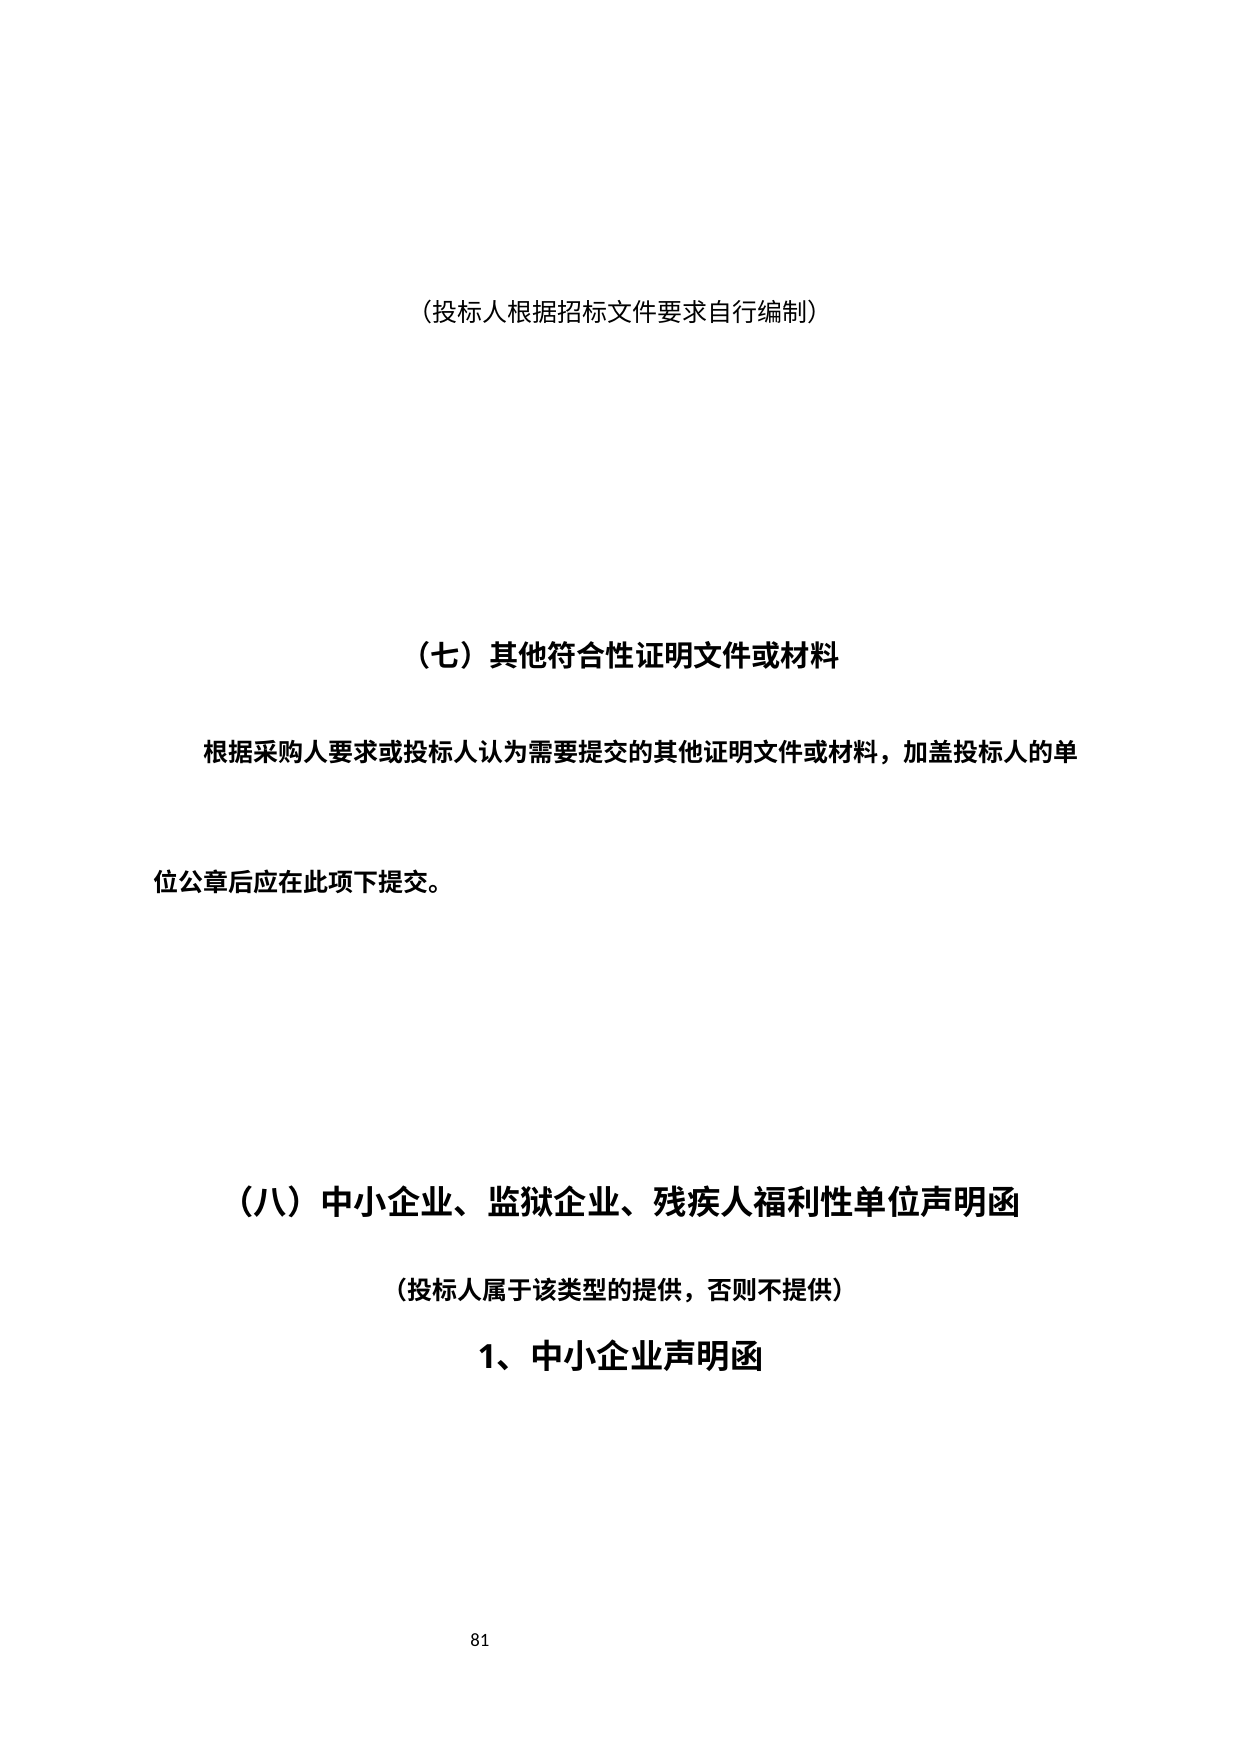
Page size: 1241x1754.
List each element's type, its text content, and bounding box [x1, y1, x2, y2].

text （七）其他符合性证明文件或材料 [153, 621, 1087, 686]
text （投标人根据招标文件要求自行编制） [153, 278, 1087, 343]
text 1、中小企业声明函 [153, 1321, 1087, 1386]
text （投标人属于该类型的提供，否则不提供） [153, 1256, 1087, 1321]
text （八）中小企业、监狱企业、残疾人福利性单位声明函 [153, 1167, 1087, 1232]
text 根据采购人要求或投标人认为需要提交的其他证明文件或材料，加盖投标人的单位公章后应在此项下提交。 [153, 718, 1087, 913]
